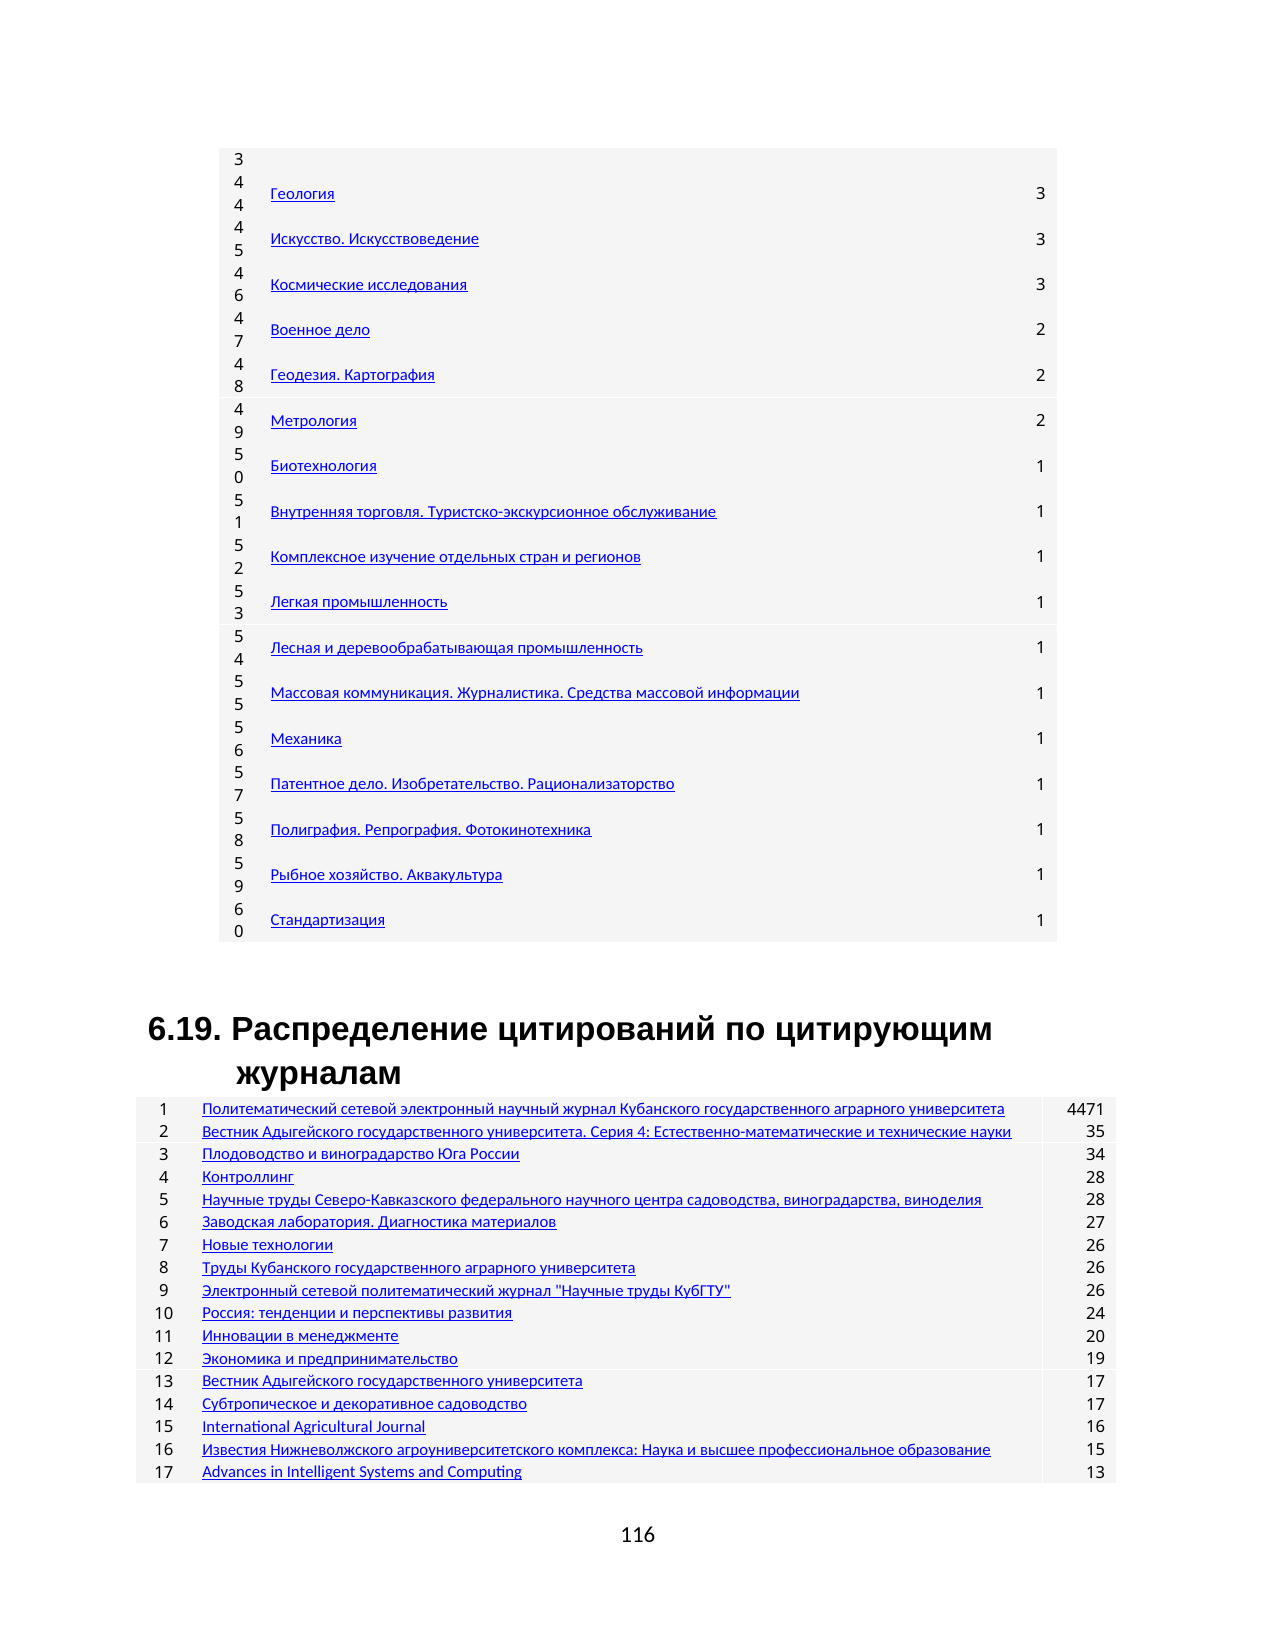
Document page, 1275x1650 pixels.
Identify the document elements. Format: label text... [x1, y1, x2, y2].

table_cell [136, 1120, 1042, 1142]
subtitle 6.19. Распределение цитирований по цитирующим журналам [148, 1009, 1127, 1091]
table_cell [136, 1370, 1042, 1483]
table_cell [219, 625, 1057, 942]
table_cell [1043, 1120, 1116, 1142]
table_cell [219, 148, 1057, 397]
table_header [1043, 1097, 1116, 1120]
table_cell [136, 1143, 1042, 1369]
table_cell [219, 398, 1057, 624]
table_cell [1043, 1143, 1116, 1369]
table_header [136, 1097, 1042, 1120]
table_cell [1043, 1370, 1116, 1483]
